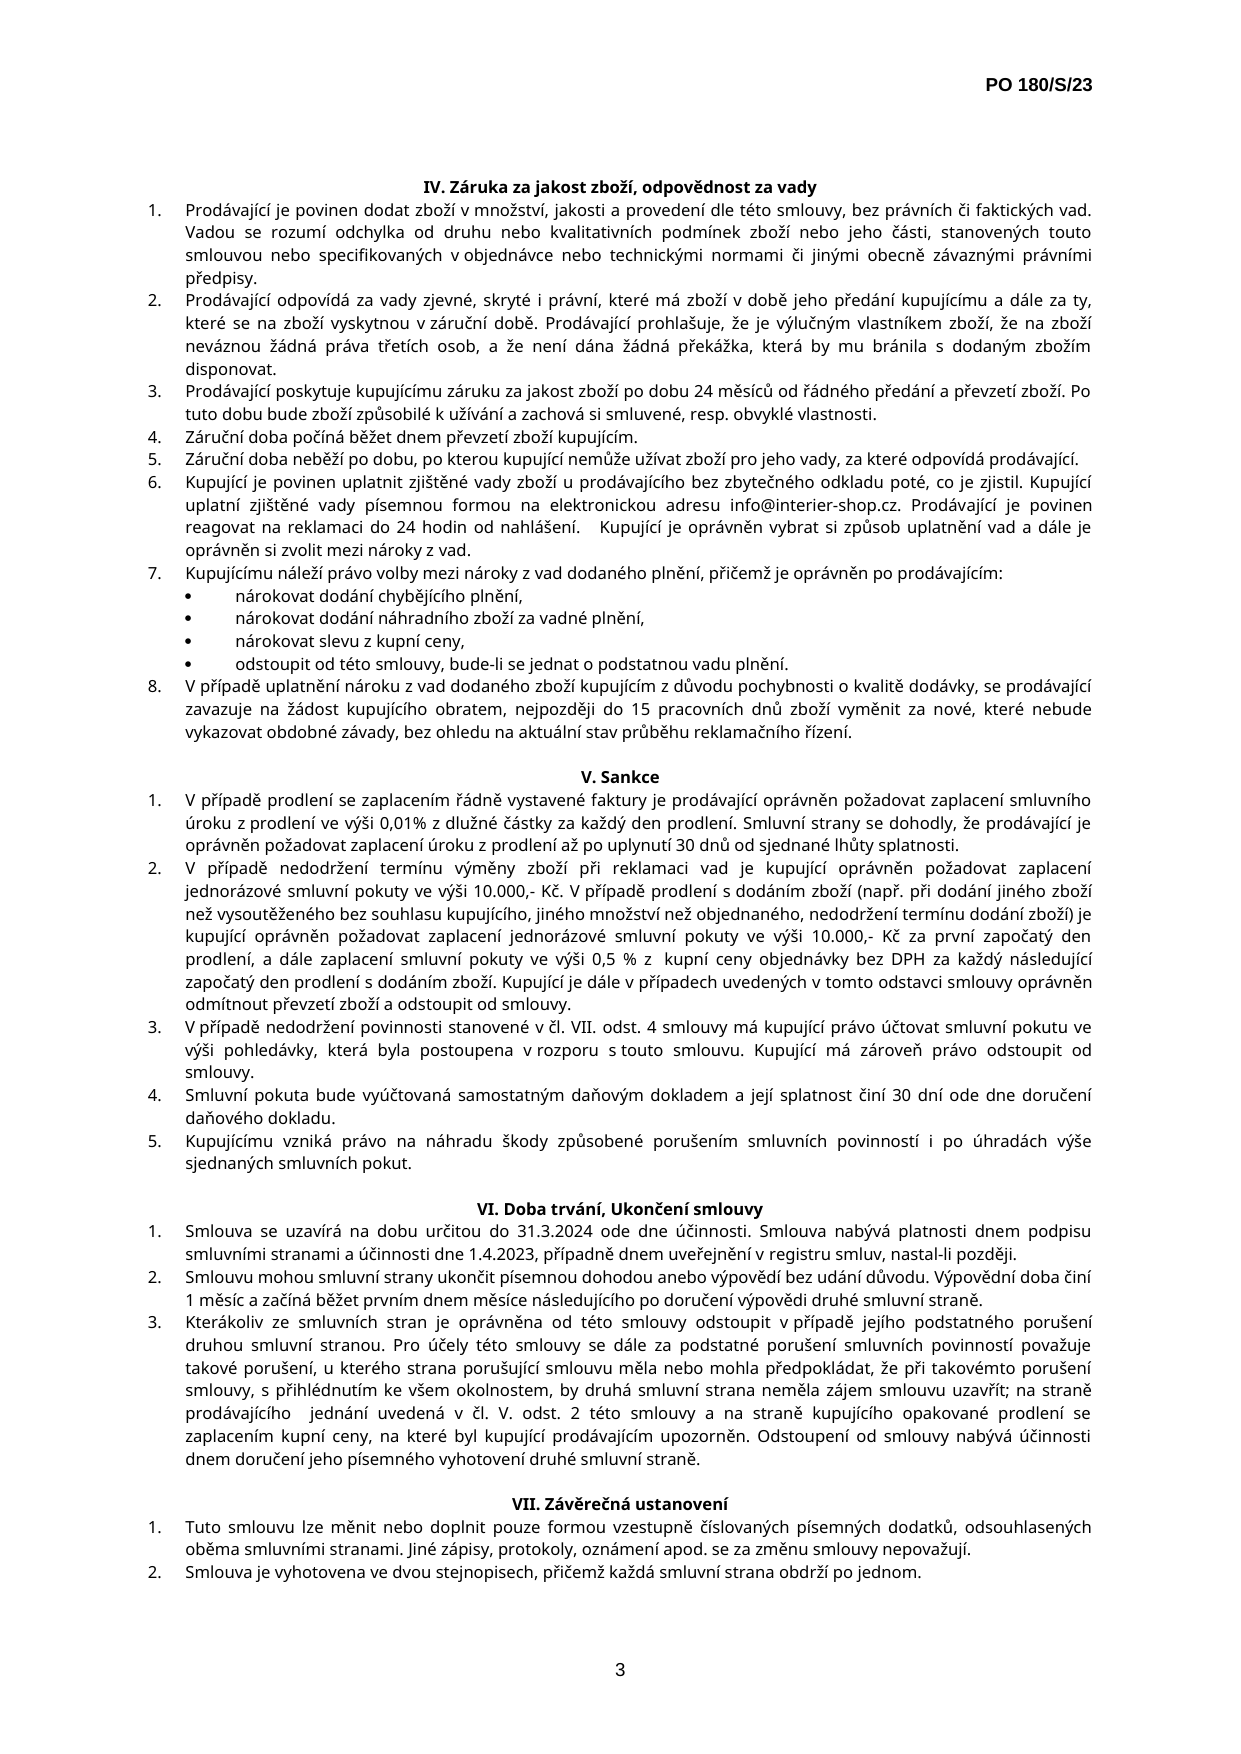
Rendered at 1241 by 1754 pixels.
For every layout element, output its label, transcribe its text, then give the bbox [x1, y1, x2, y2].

text VI. Doba trvání, Ukončení smlouvy [148, 1197, 1093, 1220]
list nárokovat dodání chybějícího plnění, [185, 584, 1093, 607]
list Prodávající odpovídá za vady zjevné, skryté i právní, které má zboží v době jeho předání kupujícímu a dále za ty, které se na zboží vyskytnou v záruční době. Prodávající prohlašuje, že je výlučným vlastníkem zboží, že na zboží neváznou žádná práva třetích osob, a že není dána žádná překážka, která by mu bránila s dodaným zbožím disponovat. [148, 289, 1093, 380]
list Smluvní pokuta bude vyúčtovaná samostatným daňovým dokladem a její splatnost činí 30 dní ode dne doručení daňového dokladu. [148, 1084, 1093, 1129]
list Prodávající je povinen dodat zboží v množství, jakosti a provedení dle této smlouvy, bez právních či faktických vad. Vadou se rozumí odchylka od druhu nebo kvalitativních podmínek zboží nebo jeho části, stanovených touto smlouvou nebo specifikovaných v objednávce nebo technickými normami či jinými obecně závaznými právními předpisy. [148, 198, 1093, 289]
text VII. Závěrečná ustanovení [148, 1493, 1093, 1515]
list Kupujícímu náleží právo volby mezi nároky z vad dodaného plnění, přičemž je oprávněn po prodávajícím: [148, 562, 1093, 584]
list V případě uplatnění nároku z vad dodaného zboží kupujícím z důvodu pochybnosti o kvalitě dodávky, se prodávající zavazuje na žádost kupujícího obratem, nejpozději do 15 pracovních dnů zboží vyměnit za nové, které nebude vykazovat obdobné závady, bez ohledu na aktuální stav průběhu reklamačního řízení. [148, 675, 1093, 743]
list Záruční doba neběží po dobu, po kterou kupující nemůže užívat zboží pro jeho vady, za které odpovídá prodávající. [148, 448, 1093, 471]
list Smlouva se uzavírá na dobu určitou do 31.3.2024 ode dne účinnosti. Smlouva nabývá platnosti dnem podpisu smluvními stranami a účinnosti dne 1.4.2023, případně dnem uveřejnění v registru smluv, nastal-li později. [148, 1220, 1093, 1266]
list Prodávající poskytuje kupujícímu záruku za jakost zboží po dobu 24 měsíců od řádného předání a převzetí zboží. Po tuto dobu bude zboží způsobilé k užívání a zachová si smluvené, resp. obvyklé vlastnosti. [148, 380, 1093, 425]
list odstoupit od této smlouvy, bude-li se jednat o podstatnou vadu plnění. [185, 652, 1093, 675]
list Smlouva je vyhotovena ve dvou stejnopisech, přičemž každá smluvní strana obdrží po jednom. [148, 1561, 1093, 1583]
list V případě nedodržení termínu výměny zboží při reklamaci vad je kupující oprávněn požadovat zaplacení jednorázové smluvní pokuty ve výši 10.000,- Kč. V případě prodlení s dodáním zboží (např. při dodání jiného zboží než vysoutěženého bez souhlasu kupujícího, jiného množství než objednaného, nedodržení termínu dodání zboží) je kupující oprávněn požadovat zaplacení jednorázové smluvní pokuty ve výši 10.000,- Kč za první započatý den prodlení, a dále zaplacení smluvní pokuty ve výši 0,5 % z kupní ceny objednávky bez DPH za každý následující započatý den prodlení s dodáním zboží. Kupující je dále v případech uvedených v tomto odstavci smlouvy oprávněn odmítnout převzetí zboží a odstoupit od smlouvy. [148, 857, 1093, 1016]
list V případě prodlení se zaplacením řádně vystavené faktury je prodávající oprávněn požadovat zaplacení smluvního úroku z prodlení ve výši 0,01% z dlužné částky za každý den prodlení. Smluvní strany se dohodly, že prodávající je oprávněn požadovat zaplacení úroku z prodlení až po uplynutí 30 dnů od sjednané lhůty splatnosti. [148, 789, 1093, 857]
list Kupující je povinen uplatnit zjištěné vady zboží u prodávajícího bez zbytečného odkladu poté, co je zjistil. Kupující uplatní zjištěné vady písemnou formou na elektronickou adresu info@interier-shop.cz. Prodávající je povinen reagovat na reklamaci do 24 hodin od nahlášení. Kupující je oprávněn vybrat si způsob uplatnění vad a dále je oprávněn si zvolit mezi nároky z vad. [148, 471, 1093, 562]
list Kterákoliv ze smluvních stran je oprávněna od této smlouvy odstoupit v případě jejího podstatného porušení druhou smluvní stranou. Pro účely této smlouvy se dále za podstatné porušení smluvních povinností považuje takové porušení, u kterého strana porušující smlouvu měla nebo mohla předpokládat, že při takovémto porušení smlouvy, s přihlédnutím ke všem okolnostem, by druhá smluvní strana neměla zájem smlouvu uzavřít; na straně prodávajícího jednání uvedená v čl. V. odst. 2 této smlouvy a na straně kupujícího opakované prodlení se zaplacením kupní ceny, na které byl kupující prodávajícím upozorněn. Odstoupení od smlouvy nabývá účinnosti dnem doručení jeho písemného vyhotovení druhé smluvní straně. [148, 1311, 1093, 1470]
list nárokovat dodání náhradního zboží za vadné plnění, [185, 607, 1093, 630]
list Kupujícímu vzniká právo na náhradu škody způsobené porušením smluvních povinností i po úhradách výše sjednaných smluvních pokut. [148, 1129, 1093, 1175]
list nárokovat slevu z kupní ceny, [185, 630, 1093, 652]
text V. Sankce [148, 766, 1093, 789]
list Smlouvu mohou smluvní strany ukončit písemnou dohodou anebo výpovědí bez udání důvodu. Výpovědní doba činí 1 měsíc a začíná běžet prvním dnem měsíce následujícího po doručení výpovědi druhé smluvní straně. [148, 1266, 1093, 1311]
list Záruční doba počíná běžet dnem převzetí zboží kupujícím. [148, 425, 1093, 448]
list Tuto smlouvu lze měnit nebo doplnit pouze formou vzestupně číslovaných písemných dodatků, odsouhlasených oběma smluvními stranami. Jiné zápisy, protokoly, oznámení apod. se za změnu smlouvy nepovažují. [148, 1515, 1093, 1561]
list V případě nedodržení povinnosti stanovené v čl. VII. odst. 4 smlouvy má kupující právo účtovat smluvní pokutu ve výši pohledávky, která byla postoupena v rozporu s touto smlouvu. Kupující má zároveň právo odstoupit od smlouvy. [148, 1016, 1093, 1084]
text IV. Záruka za jakost zboží, odpovědnost za vady [148, 176, 1093, 198]
